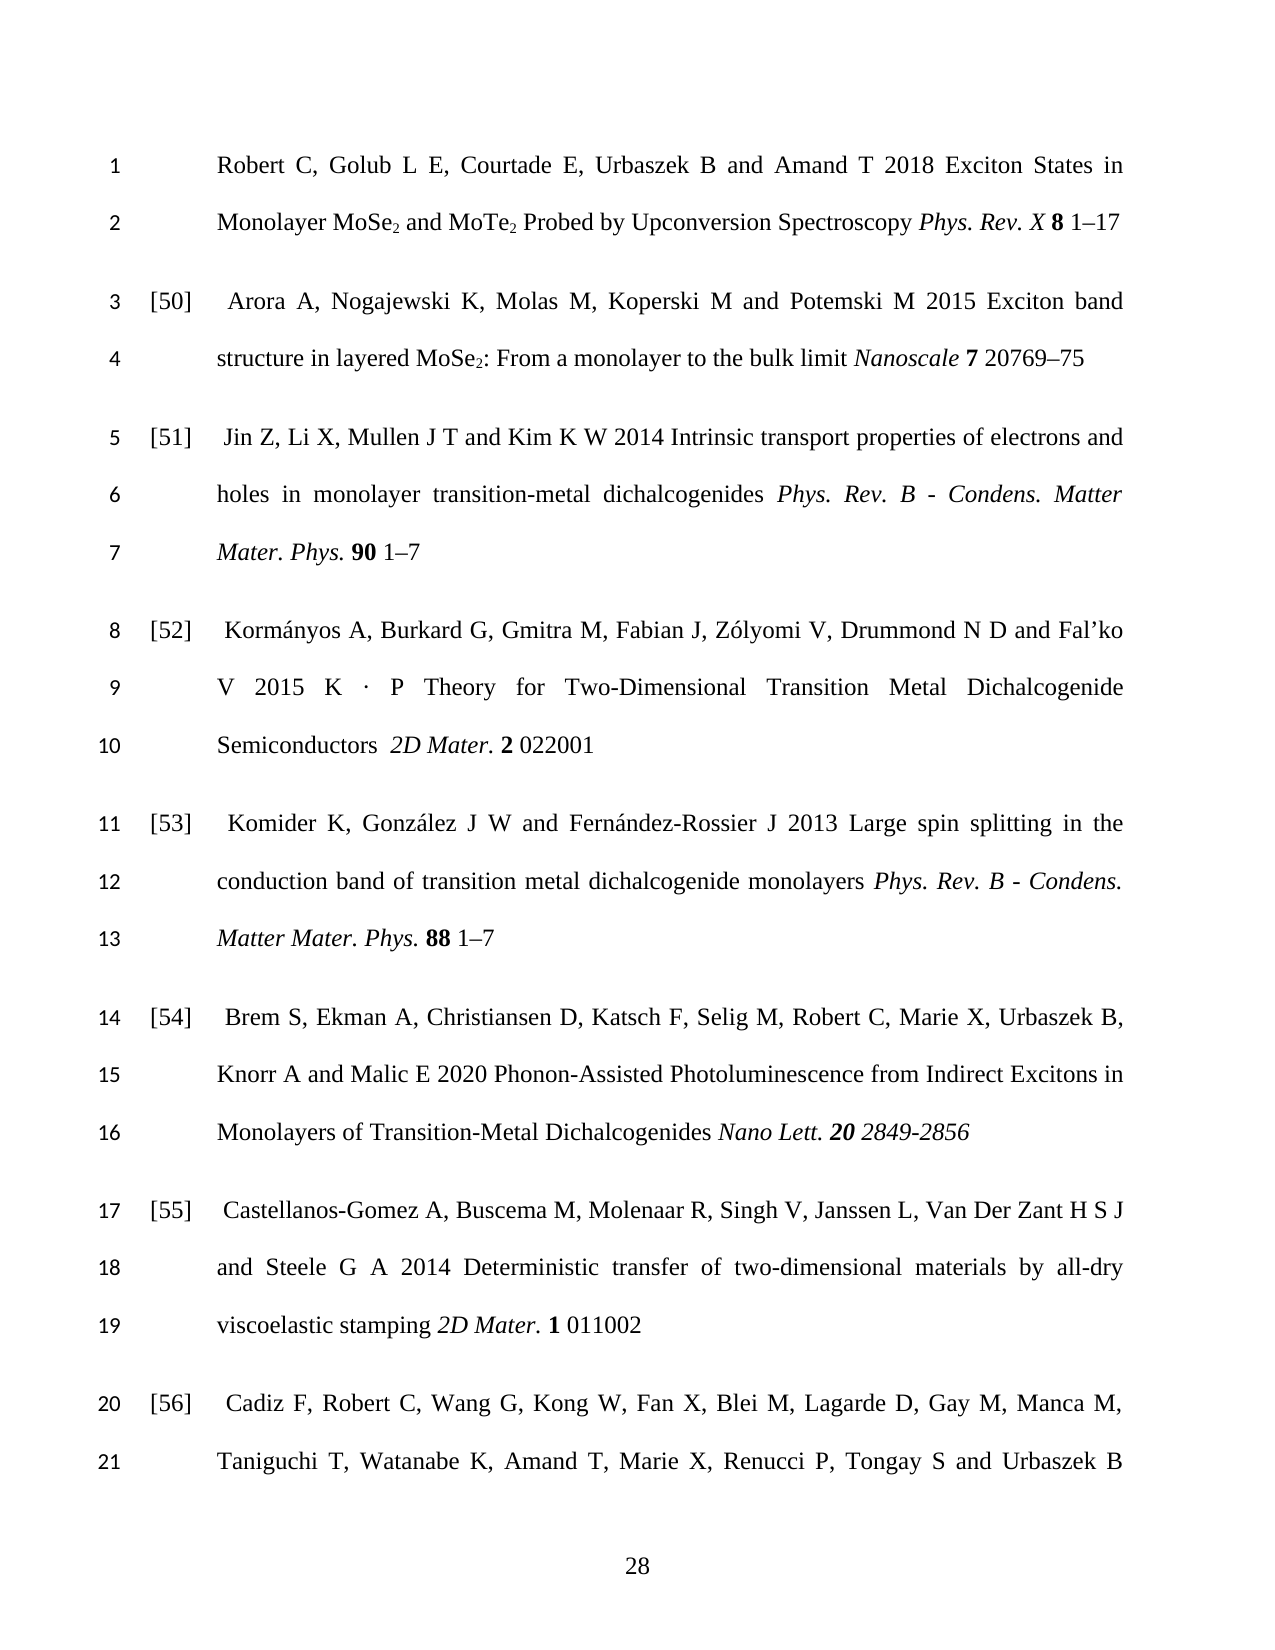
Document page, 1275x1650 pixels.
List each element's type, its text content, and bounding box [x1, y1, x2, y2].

text [50] Arora A, Nogajewski K, Molas M, Koperski M and Potemski M 2015 Exciton band structure in layered MoSe2: From a monolayer to the bulk limit Nanoscale 7 20769–75 [150, 286, 1125, 372]
text [55] Castellanos-Gomez A, Buscema M, Molenaar R, Singh V, Janssen L, Van Der Zant H S J and Steele G A 2014 Deterministic transfer of two-dimensional materials by all-dry viscoelastic stamping 2D Mater. 1 011002 [150, 1195, 1125, 1339]
text [54] Brem S, Ekman A, Christiansen D, Katsch F, Selig M, Robert C, Marie X, Urbaszek B, Knorr A and Malic E 2020 Phonon-Assisted Photoluminescence from Indirect Excitons in Monolayers of Transition-Metal Dichalcogenides Nano Lett. 20 2849-2856 [150, 1002, 1125, 1145]
text [53] Komider K, González J W and Fernández-Rossier J 2013 Large spin splitting in the conduction band of transition metal dichalcogenide monolayers Phys. Rev. B - Condens. Matter Mater. Phys. 88 1–7 [150, 808, 1125, 952]
text [51] Jin Z, Li X, Mullen J T and Kim K W 2014 Intrinsic transport properties of electrons and holes in monolayer transition-metal dichalcogenides Phys. Rev. B - Condens. Matter Mater. Phys. 90 1–7 [150, 422, 1125, 565]
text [150, 150, 1125, 236]
text [52] Kormányos A, Burkard G, Gmitra M, Fabian J, Zólyomi V, Drummond N D and Fal’ko V 2015 K · P Theory for Two-Dimensional Transition Metal Dichalcogenide Semiconductors 2D Mater. 2 022001 [150, 615, 1125, 759]
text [150, 1388, 1125, 1474]
